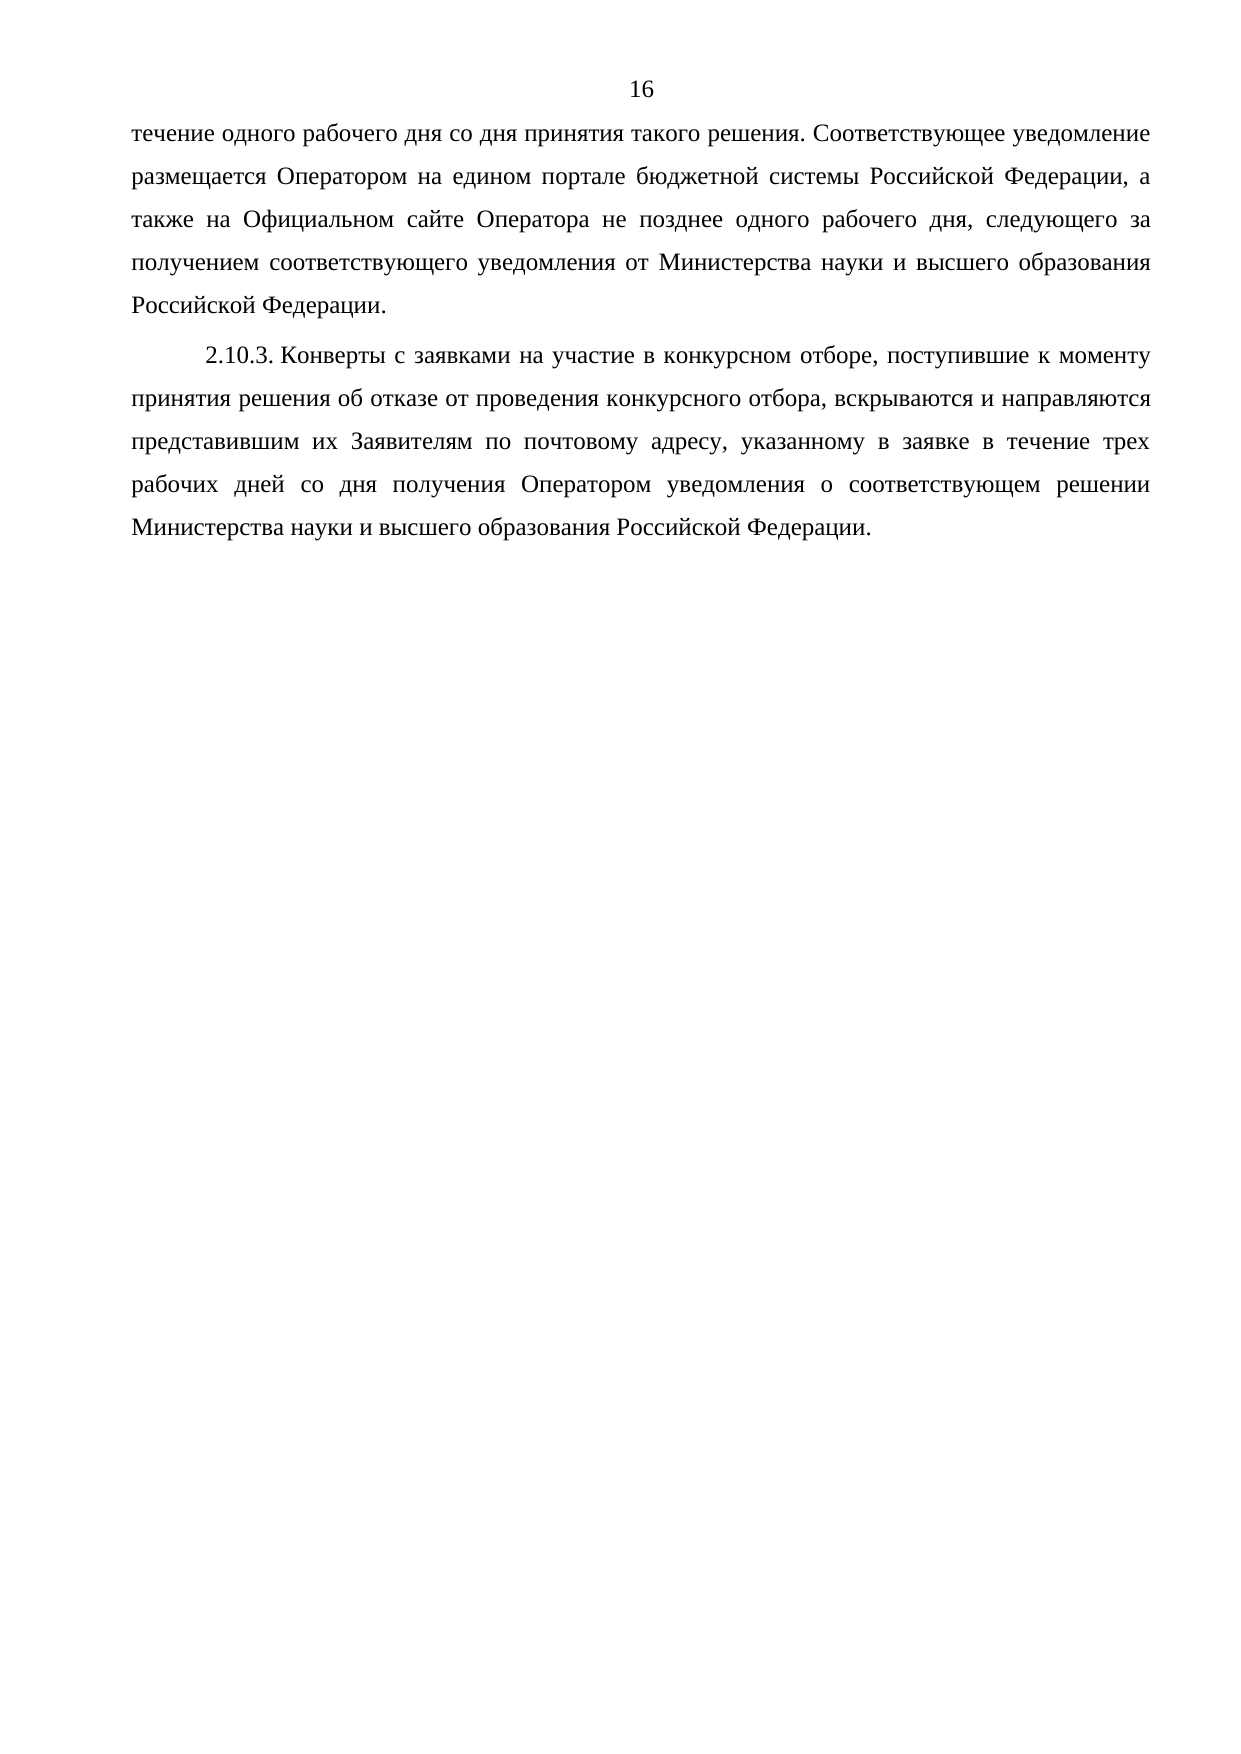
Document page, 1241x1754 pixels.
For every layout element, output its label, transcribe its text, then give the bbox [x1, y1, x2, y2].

text 2.10.3. Конверты с заявками на участие в конкурсном отборе, поступившие к моменту принятия решения об отказе от проведения конкурсного отбора, вскрываются и направляются представившим их Заявителям по почтовому адресу, указанному в заявке в течение трех рабочих дней со дня получения Оператором уведомления о соответствующем решении Министерства науки и высшего образования Российской Федерации. [131, 340, 1152, 541]
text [131, 118, 1152, 319]
